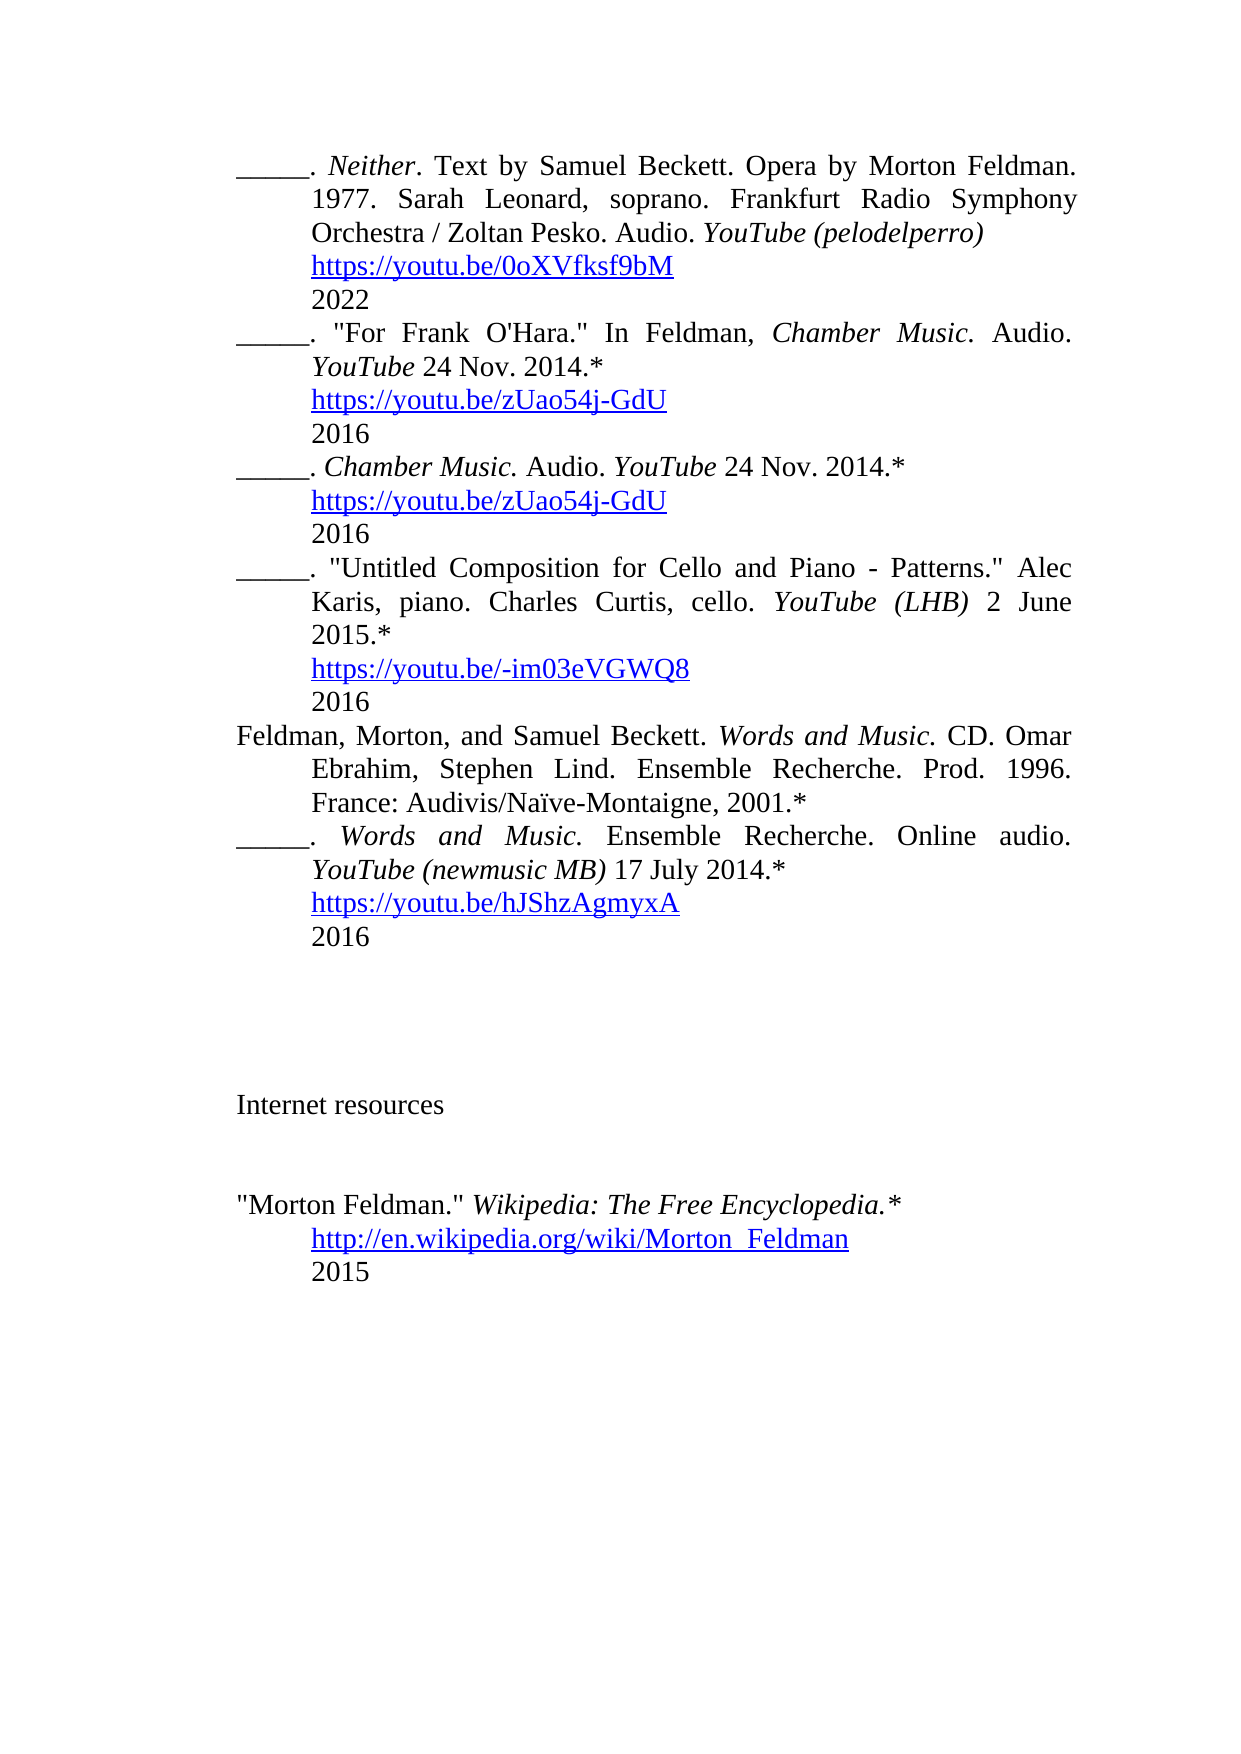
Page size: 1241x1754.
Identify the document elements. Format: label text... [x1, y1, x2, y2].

text _____. Words and Music. Ensemble Recherche. Online audio. YouTube (newmusic MB) 17 July 2014.* [236, 818, 1072, 886]
text 2016 [236, 416, 1072, 449]
text Feldman, Morton, and Samuel Beckett. Words and Music. CD. Omar Ebrahim, Stephen Lind. Ensemble Recherche. Prod. 1996. France: Audivis/Naïve-Montaigne, 2001.* [236, 718, 1072, 818]
text https://youtu.be/hJShzAgmyxA [236, 886, 1072, 919]
text https://youtu.be/-im03eVGWQ8 [236, 651, 1072, 684]
text _____. "Untitled Composition for Cello and Piano - Patterns." Alec Karis, piano. Charles Curtis, cello. YouTube (LHB) 2 June 2015.* [236, 550, 1072, 651]
text 2016 [236, 517, 1072, 550]
text _____. Chamber Music. Audio. YouTube 24 Nov. 2014.* [236, 449, 1072, 483]
text https://youtu.be/zUao54j-GdU [236, 382, 1072, 416]
text Internet resources [236, 1087, 1072, 1120]
text 2022 [311, 282, 1078, 315]
text _____. "For Frank O'Hara." In Feldman, Chamber Music. Audio. YouTube 24 Nov. 2014.* [236, 315, 1072, 382]
text "Morton Feldman." Wikipedia: The Free Encyclopedia.* [236, 1187, 1072, 1221]
text 2016 [236, 919, 1072, 953]
text https://youtu.be/0oXVfksf9bM [311, 248, 1078, 282]
text https://youtu.be/zUao54j-GdU [236, 483, 1072, 517]
text 2015 [236, 1254, 1072, 1288]
text 2016 [236, 684, 1072, 718]
text _____. Neither. Text by Samuel Beckett. Opera by Morton Feldman. 1977. Sarah Leonard, soprano. Frankfurt Radio Symphony Orchestra / Zoltan Pesko. Audio. YouTube (pelodelperro) [236, 148, 1078, 248]
text http://en.wikipedia.org/wiki/Morton_Feldman [236, 1221, 1072, 1254]
